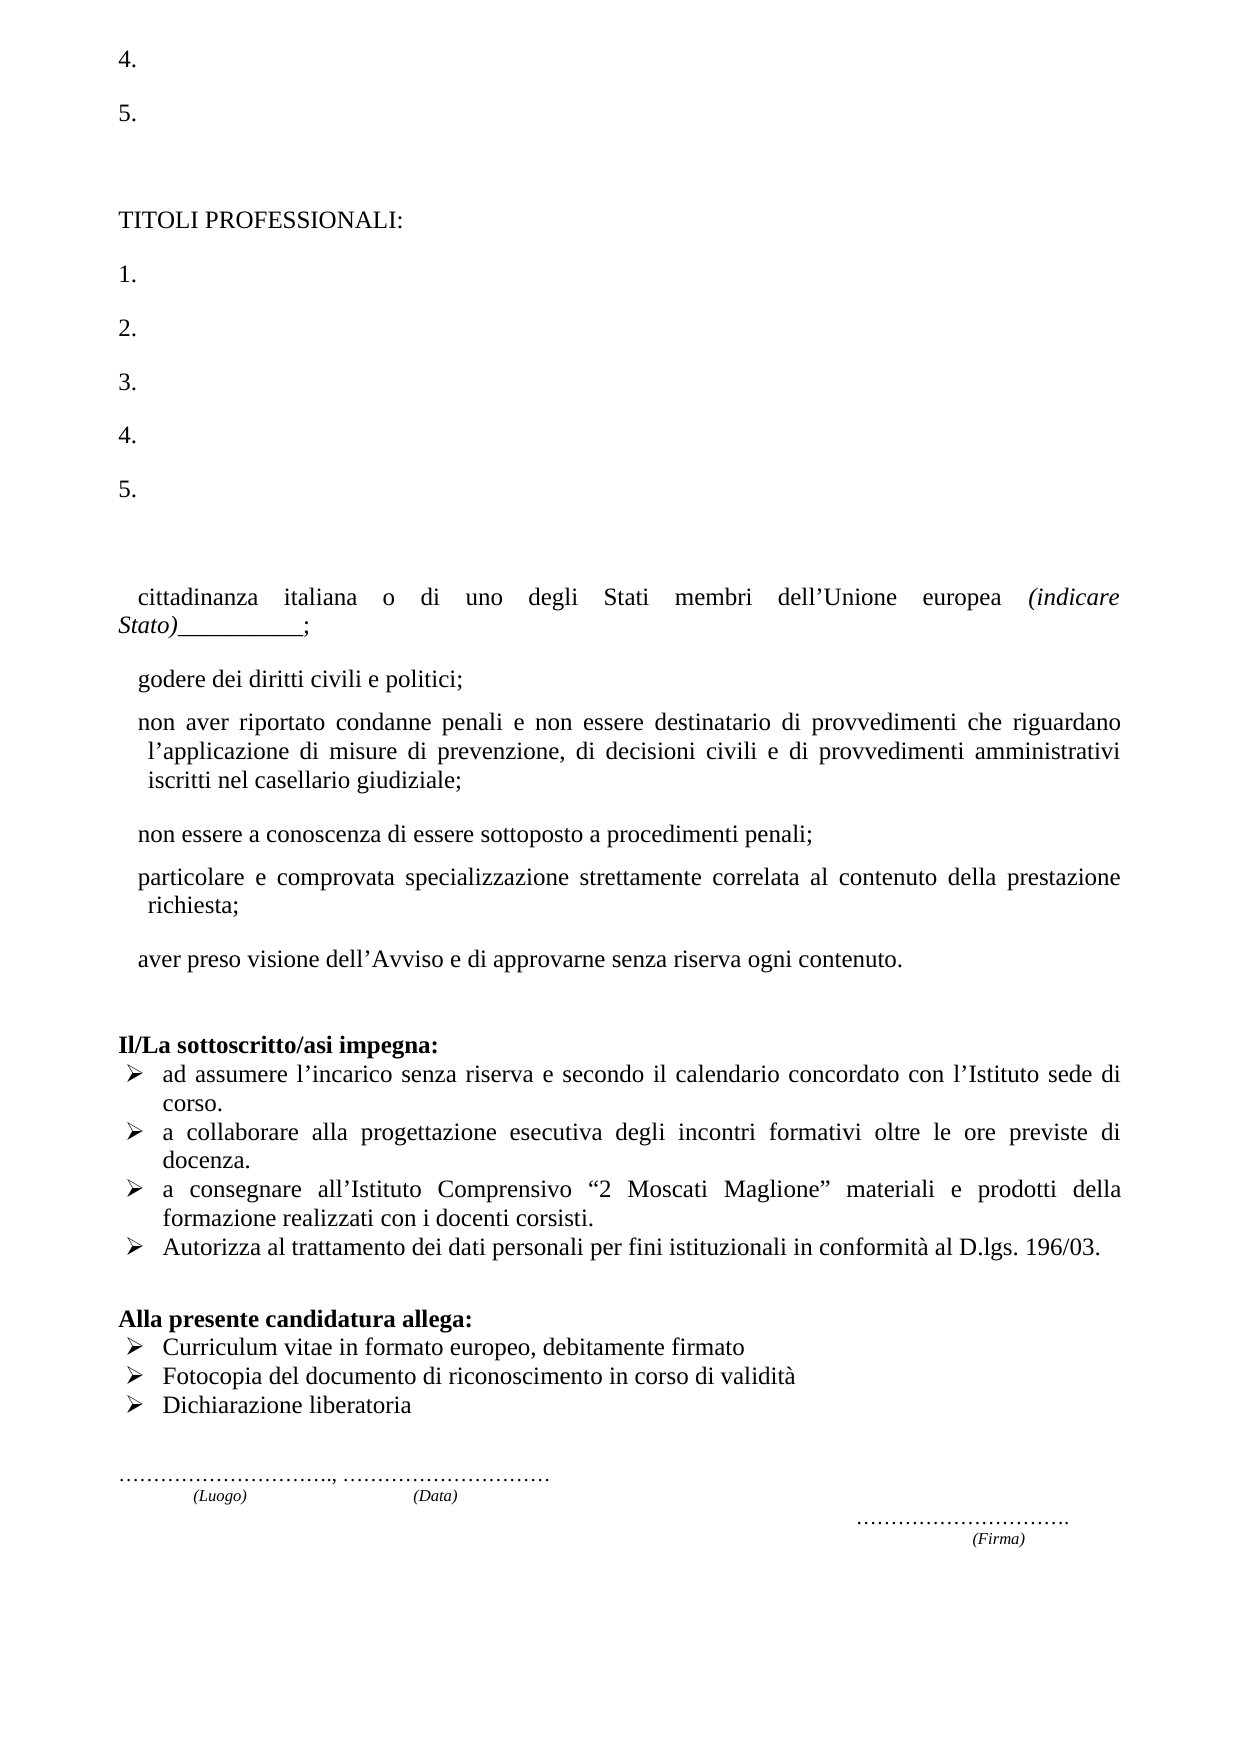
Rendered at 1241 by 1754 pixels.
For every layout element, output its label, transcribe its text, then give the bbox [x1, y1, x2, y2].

text (Firma) [118, 1529, 1122, 1548]
list Curriculum vitae in formato europeo, debitamente firmato [125, 1332, 1122, 1361]
text 􏰁aver preso visione dell’Avviso e di approvarne senza riserva ogni contenuto. [118, 944, 1122, 973]
text 􏰁godere dei diritti civili e politici; [118, 664, 1122, 693]
text Alla presente candidatura allega: [118, 1304, 1122, 1332]
text (Luogo) (Data) [118, 1486, 1122, 1505]
text 􏰁cittadinanza italiana o di uno degli Stati membri dell’Unione europea (indicare Stato)__________; [118, 582, 1122, 639]
text 4. [118, 421, 1122, 449]
text 5. [118, 98, 1122, 127]
list Autorizza al trattamento dei dati personali per fini istituzionali in conformità al D.lgs. 196/03. [125, 1232, 1122, 1261]
text …………………………. [118, 1505, 1122, 1529]
list Dichiarazione liberatoria [125, 1390, 1122, 1419]
text 􏰁particolare e comprovata specializzazione strettamente correlata al contenuto della prestazione richiesta; [118, 862, 1122, 919]
text Il/La sottoscritto/asi impegna: [118, 1031, 1122, 1059]
list a collaborare alla progettazione esecutiva degli incontri formativi oltre le ore previste di docenza. [125, 1117, 1122, 1174]
list ad assumere l’incarico senza riserva e secondo il calendario concordato con l’Istituto sede di corso. [125, 1059, 1122, 1117]
text 1. [118, 259, 1122, 288]
list a consegnare all’Istituto Comprensivo “2 Moscati Maglione” materiali e prodotti della formazione realizzati con i docenti corsisti. [125, 1174, 1122, 1232]
text TITOLI PROFESSIONALI: [118, 206, 1122, 234]
text …………………………., ………………………… [118, 1462, 1122, 1486]
text 􏰁non essere a conoscenza di essere sottoposto a procedimenti penali; [118, 819, 1122, 847]
text 4. [118, 44, 1122, 73]
text 􏰁non aver riportato condanne penali e non essere destinatario di provvedimenti che riguardano l’applicazione di misure di prevenzione, di decisioni civili e di provvedimenti amministrativi iscritti nel casellario giudiziale; [118, 707, 1122, 794]
list Fotocopia del documento di riconoscimento in corso di validità [125, 1361, 1122, 1390]
text 3. [118, 367, 1122, 396]
text 2. [118, 313, 1122, 342]
text 5. [118, 474, 1122, 503]
